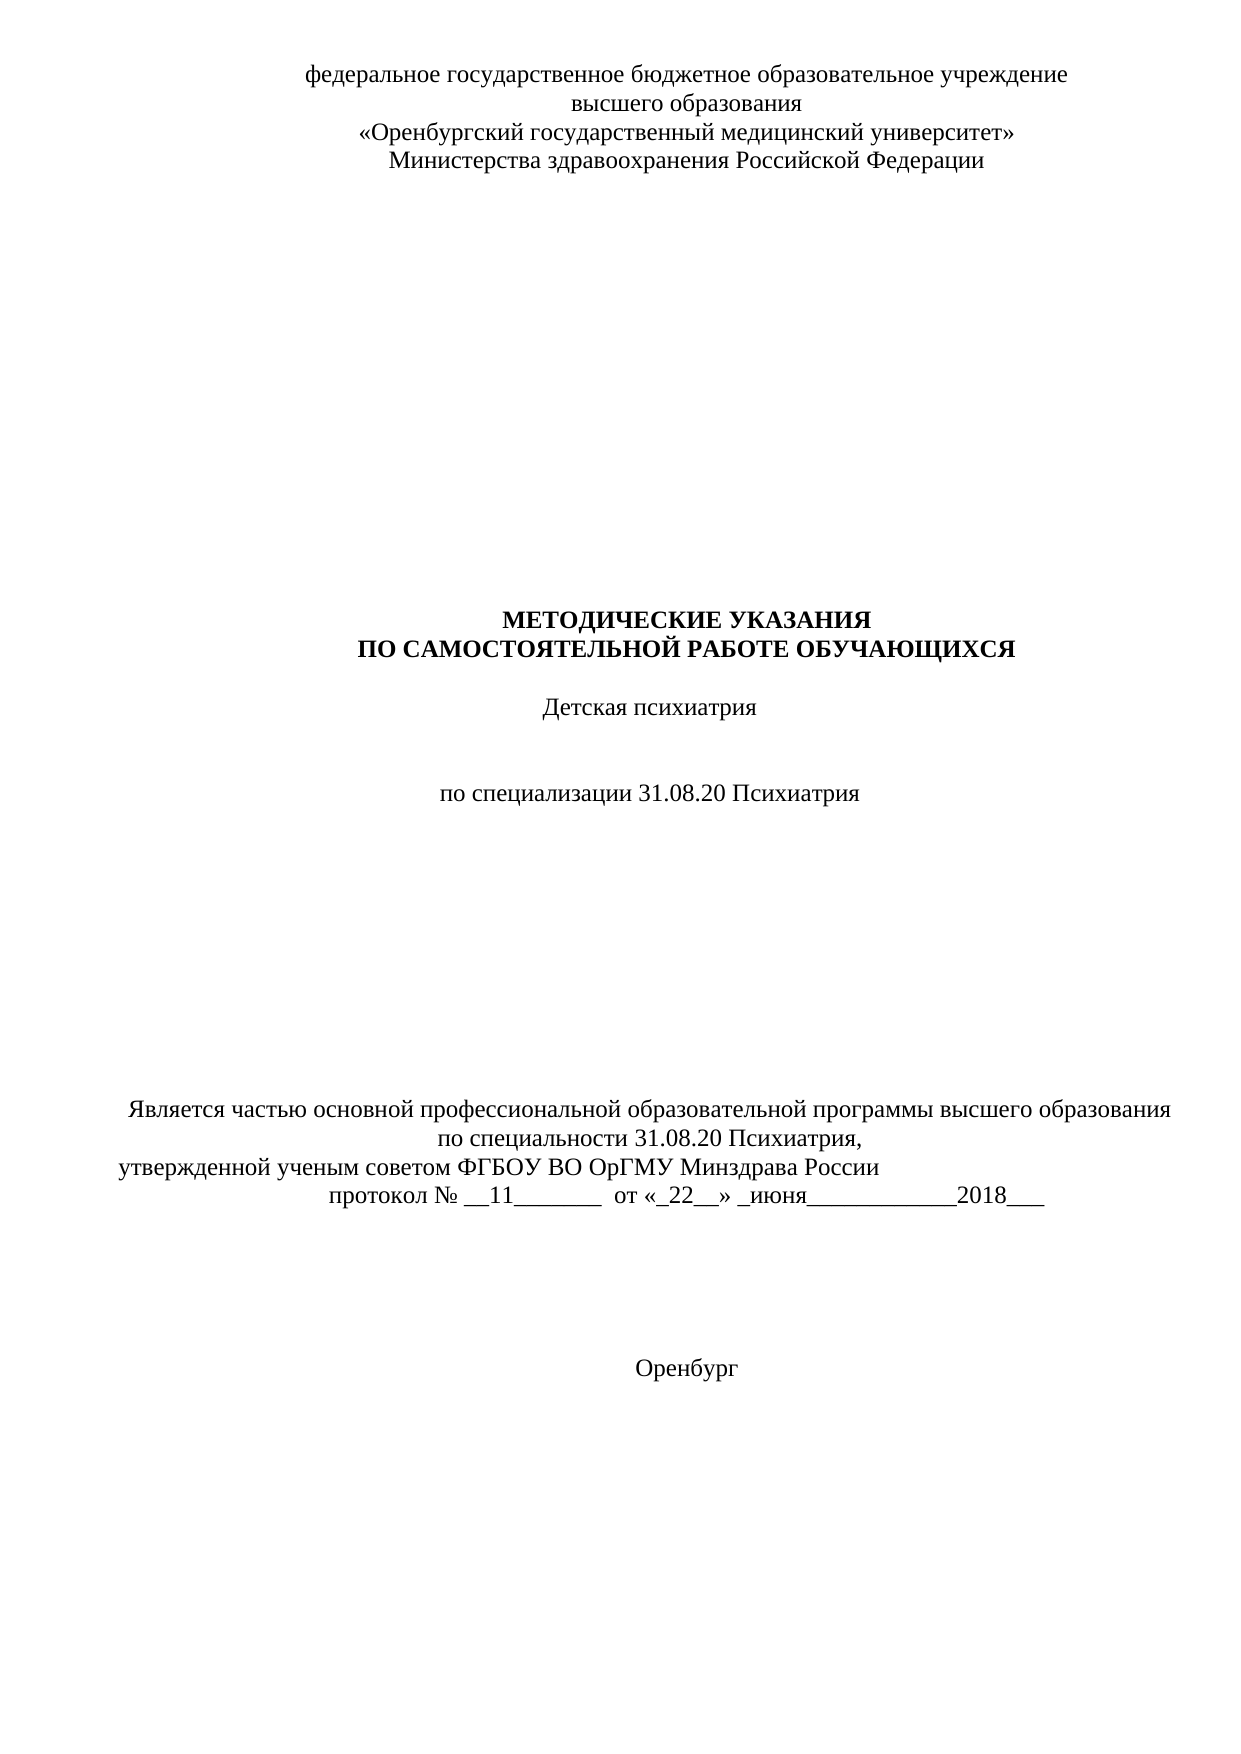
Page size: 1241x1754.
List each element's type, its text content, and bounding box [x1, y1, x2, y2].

text по специализации 31.08.20 Психиатрия [118, 778, 1181, 807]
text федеральное государственное бюджетное образовательное учреждение [118, 59, 1181, 88]
text утвержденной ученым советом ФГБОУ ВО ОрГМУ Минздрава России [118, 1152, 1181, 1180]
text протокол № __11_______ от «_22__» _июня____________2018___ [118, 1180, 1181, 1209]
text Министерства здравоохранения Российской Федерации [118, 145, 1181, 174]
text Оренбург [118, 1353, 1181, 1382]
text ПО САМОСТОЯТЕЛЬНОЙ РАБОТЕ ОБУЧАЮЩИХСЯ [118, 634, 1181, 663]
text высшего образования [118, 88, 1181, 117]
text МЕТОДИЧЕСКИЕ УКАЗАНИЯ [118, 605, 1181, 634]
text «Оренбургский государственный медицинский университет» [118, 117, 1181, 145]
text Детская психиатрия [118, 692, 1181, 720]
text Является частью основной профессиональной образовательной программы высшего образования по специальности 31.08.20 Психиатрия, [118, 1094, 1181, 1152]
